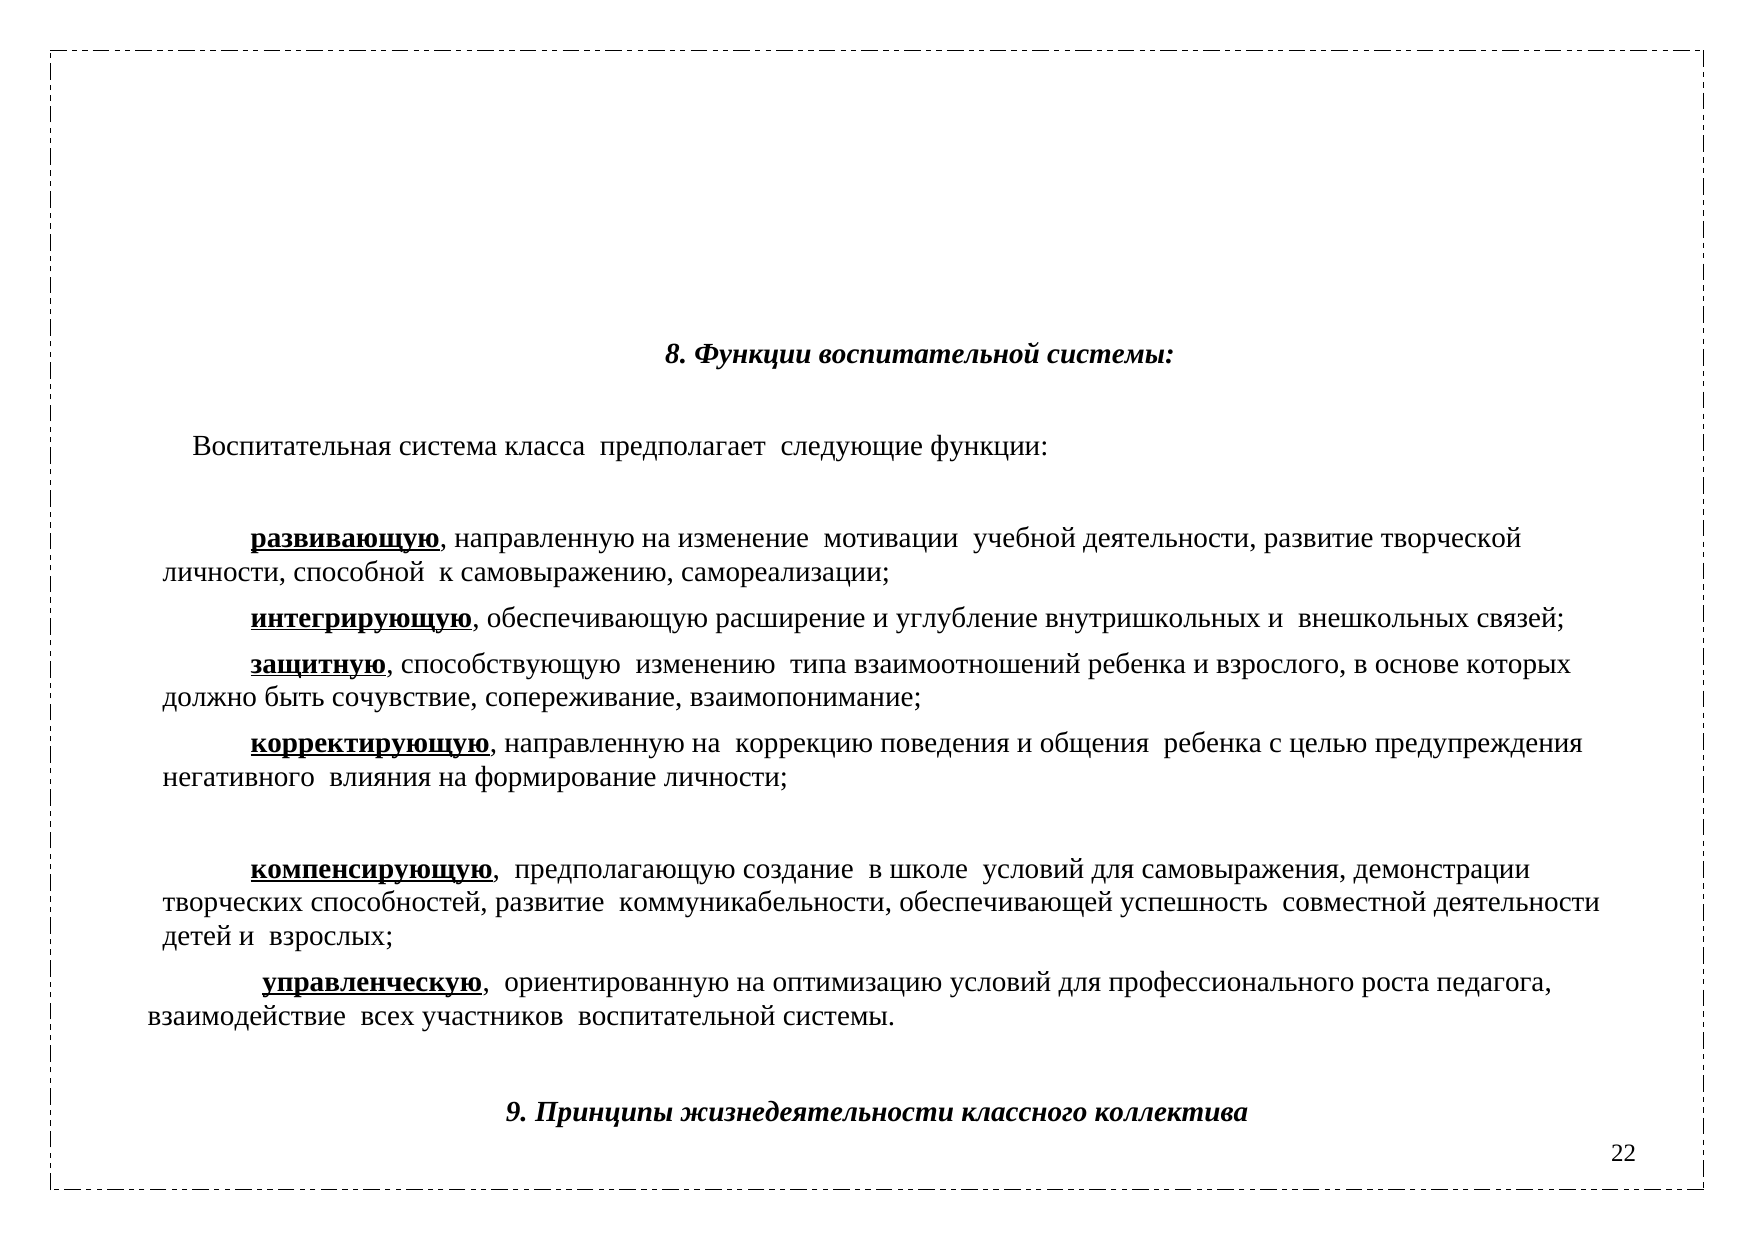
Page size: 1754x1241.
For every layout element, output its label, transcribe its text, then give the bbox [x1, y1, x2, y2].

text защитную, способствующую изменению типа взаимоотношений ребенка и взрослого, в основе которых должно быть сочувствие, сопереживание, взаимопонимание; [162, 646, 1636, 713]
text 9. Принципы жизнедеятельности классного коллектива [118, 1094, 1636, 1127]
text развивающую, направленную на изменение мотивации учебной деятельности, развитие творческой личности, способной к самовыражению, самореализации; [162, 520, 1636, 587]
text интегрирующую, обеспечивающую расширение и углубление внутришкольных и внешкольных связей; [162, 600, 1636, 633]
text Воспитательная система класса предполагает следующие функции: [162, 428, 1636, 462]
text управленческую, ориентированную на оптимизацию условий для профессионального роста педагога, взаимодействие всех участников воспитательной системы. [147, 964, 1636, 1031]
text 8. Функции воспитательной системы: [147, 336, 1636, 369]
text компенсирующую, предполагающую создание в школе условий для самовыражения, демонстрации творческих способностей, развитие коммуникабельности, обеспечивающей успешность совместной деятельности детей и взрослых; [162, 851, 1636, 952]
text корректирующую, направленную на коррекцию поведения и общения ребенка с целью предупреждения негативного влияния на формирование личности; [162, 725, 1636, 792]
